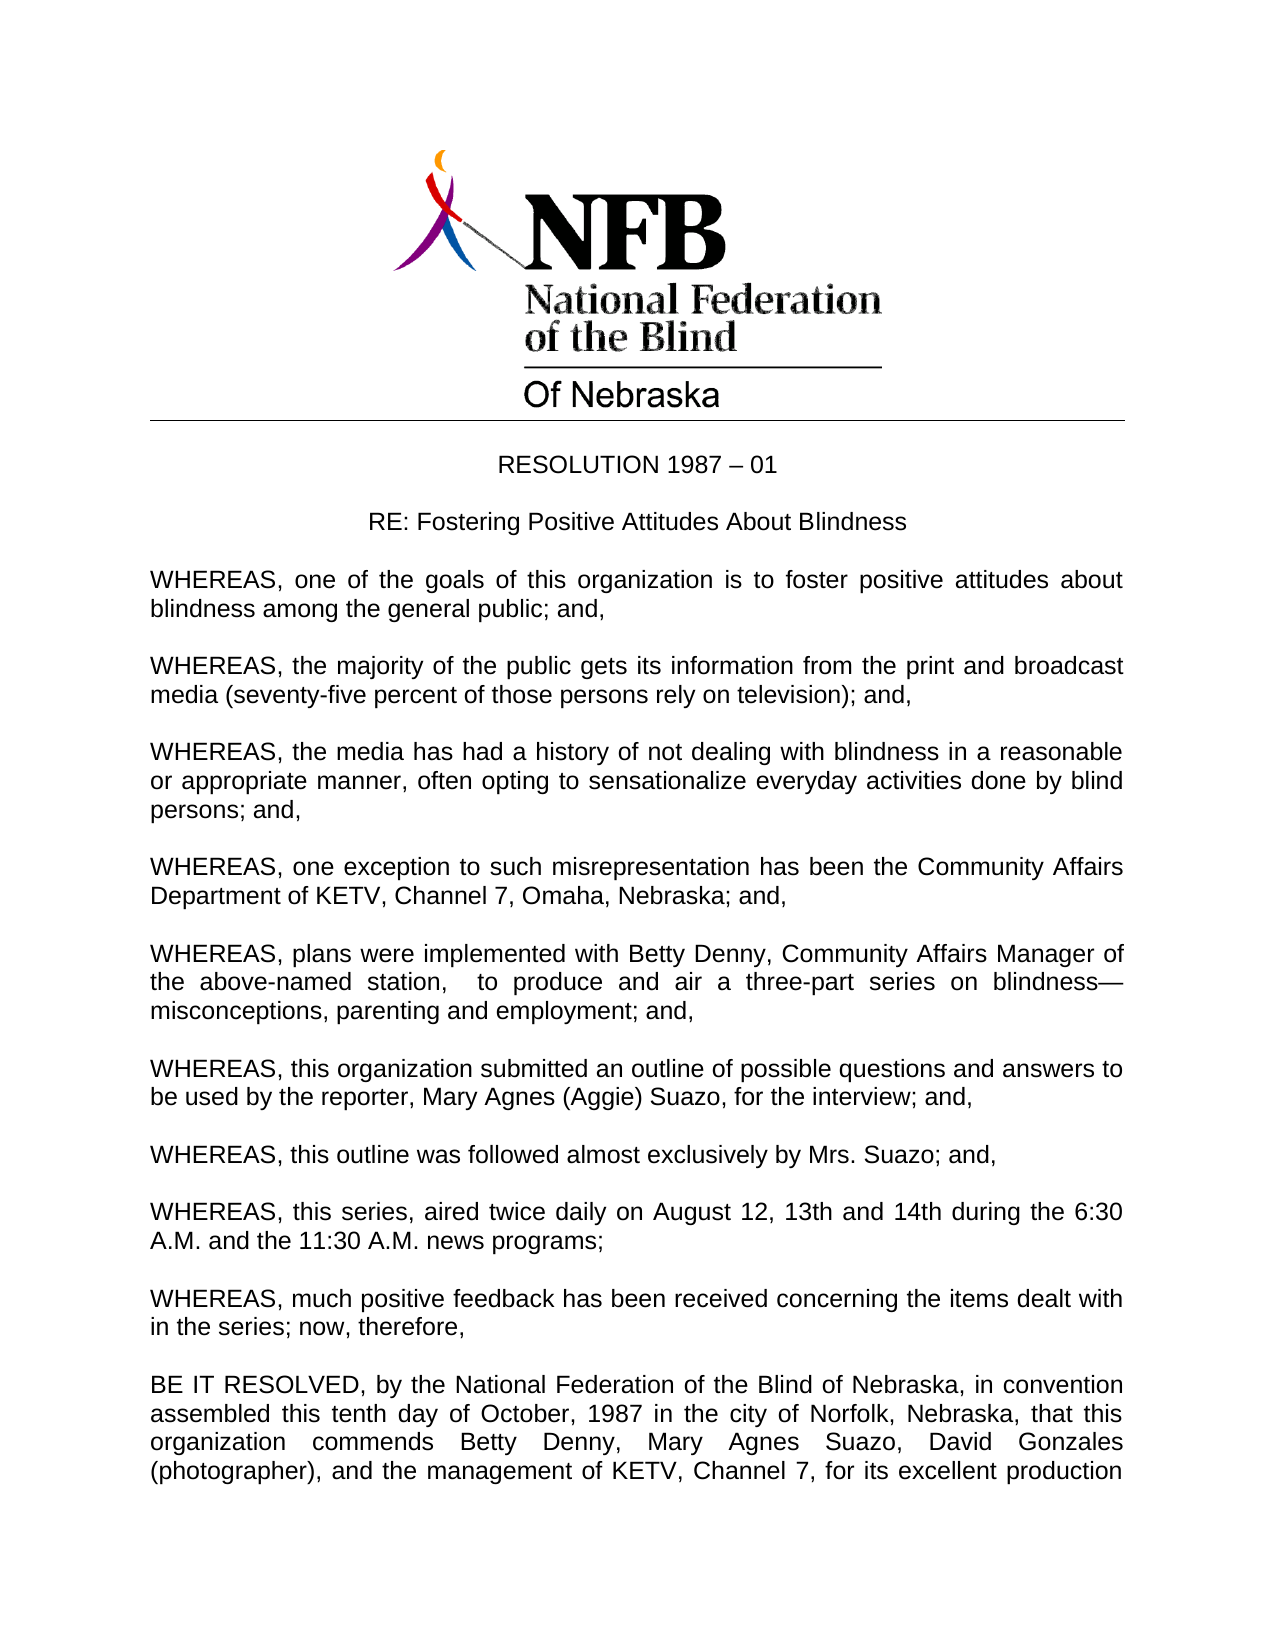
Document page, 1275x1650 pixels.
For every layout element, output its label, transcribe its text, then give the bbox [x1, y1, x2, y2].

text Resolution 1987 – 01 [150, 450, 1125, 479]
picture [393, 150, 882, 418]
text Whereas, the media has had a history of not dealing with blindness in a reasonable or appropriate manner, often opting to sensationalize everyday activities done by blind persons; and, [150, 737, 1125, 824]
text Whereas, one exception to such misrepresentation has been the Community Affairs Department of KETV, Channel 7, Omaha, Nebraska; and, [150, 852, 1125, 910]
text Whereas, one of the goals of this organization is to foster positive attitudes about blindness among the general public; and, [150, 565, 1125, 622]
text Whereas, this organization submitted an outline of possible questions and answers to be used by the reporter, Mary Agnes (Aggie) Suazo, for the interview; and, [150, 1054, 1125, 1111]
text RE: Fostering Positive Attitudes About Blindness [150, 479, 1125, 536]
text Whereas, much positive feedback has been received concerning the items dealt with in the series; now, therefore, [150, 1284, 1125, 1341]
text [150, 1370, 1125, 1485]
text Whereas, the majority of the public gets its information from the print and broadcast media (seventy-five percent of those persons rely on television); and, [150, 651, 1125, 709]
text Whereas, this outline was followed almost exclusively by Mrs. Suazo; and, [150, 1140, 1125, 1169]
text Whereas, plans were implemented with Betty Denny, Community Affairs Manager of the above-named station, to produce and air a three-part series on blindness—misconceptions, parenting and employment; and, [150, 939, 1125, 1025]
text Whereas, this series, aired twice daily on August 12, 13th and 14th during the 6:30 A.M. and the 11:30 A.M. news programs; [150, 1197, 1125, 1255]
